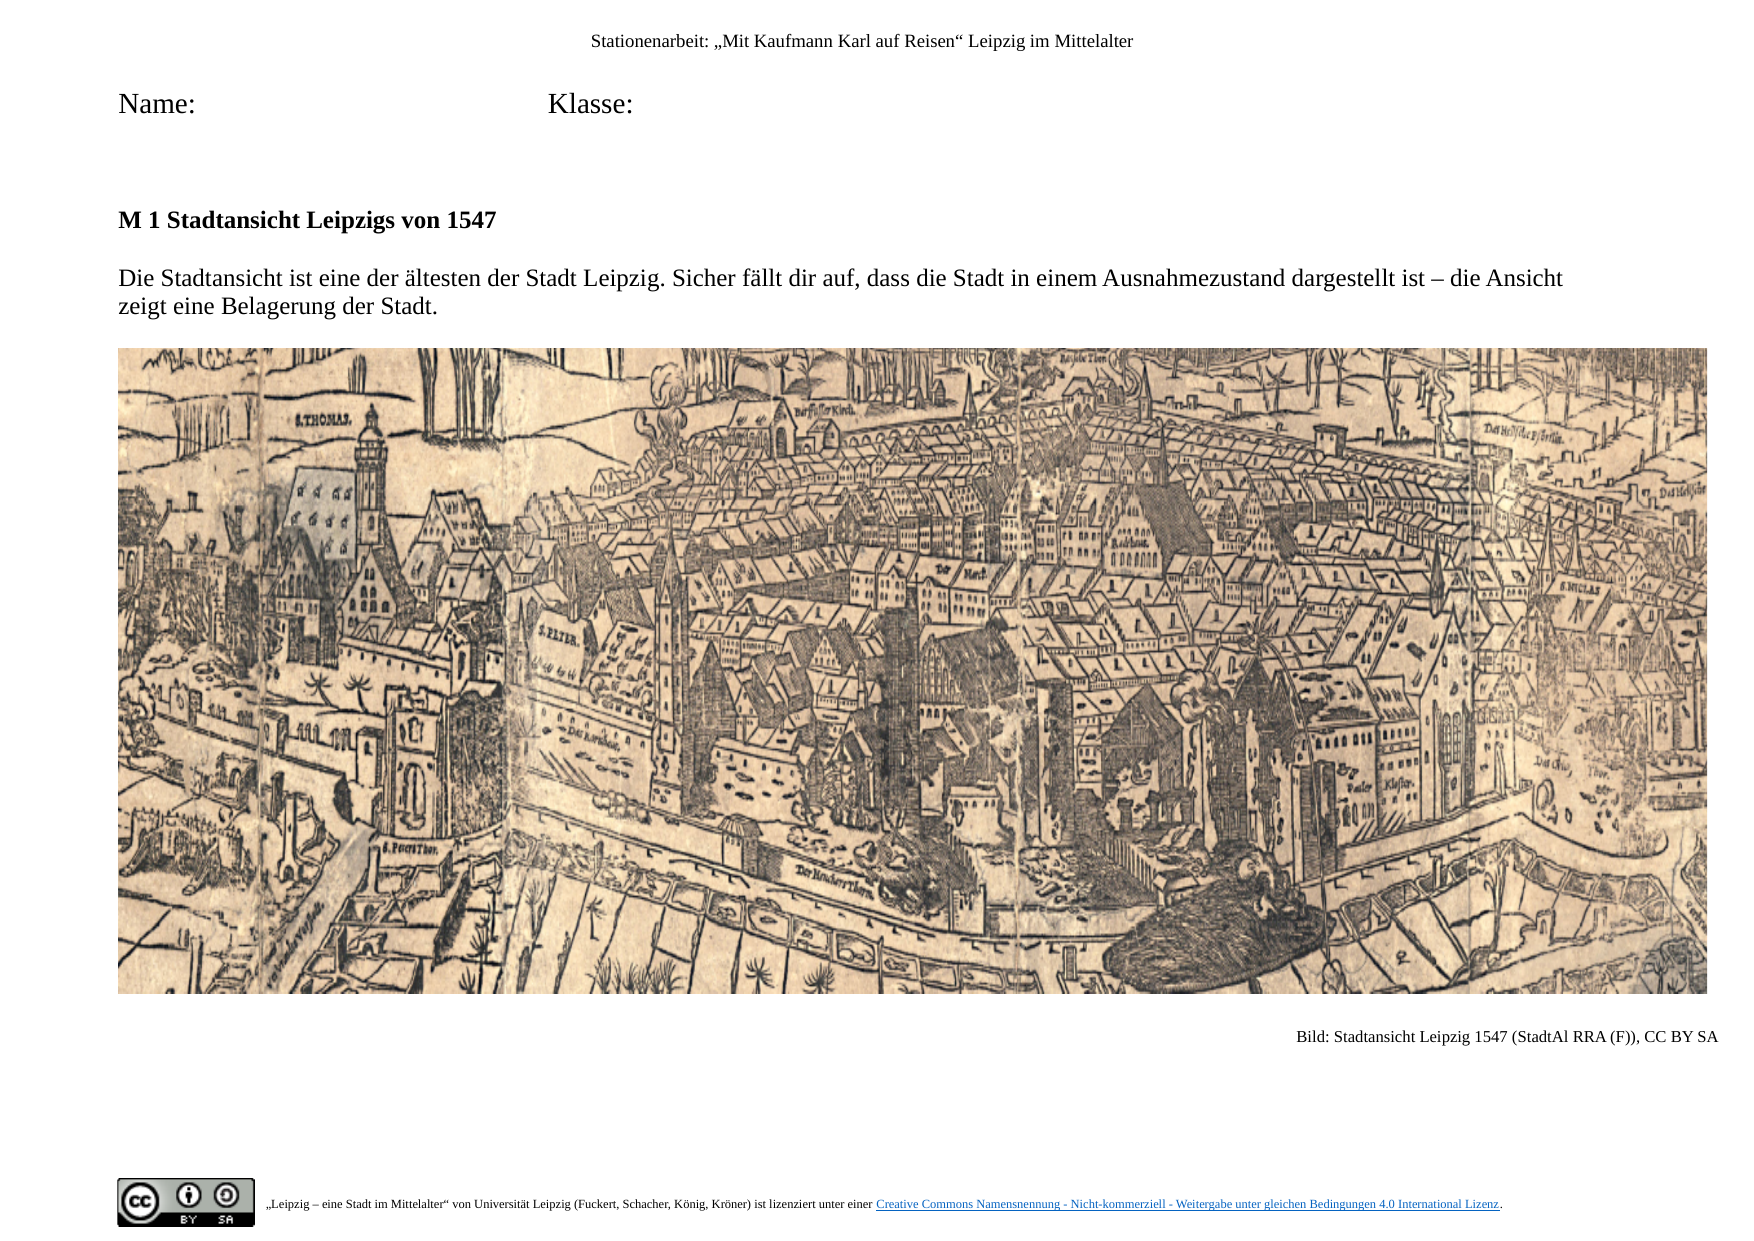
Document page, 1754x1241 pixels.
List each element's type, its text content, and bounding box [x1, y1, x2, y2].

picture [117, 1178, 255, 1227]
text M 1 Stadtansicht Leipzigs von 1547 [118, 205, 1606, 263]
picture [118, 348, 1708, 994]
text Die Stadtansicht ist eine der ältesten der Stadt Leipzig. Sicher fällt dir auf, dass die Stadt in einem Ausnahmezustand dargestellt ist – die Ansicht zeigt eine Belagerung der Stadt. [118, 263, 1606, 320]
